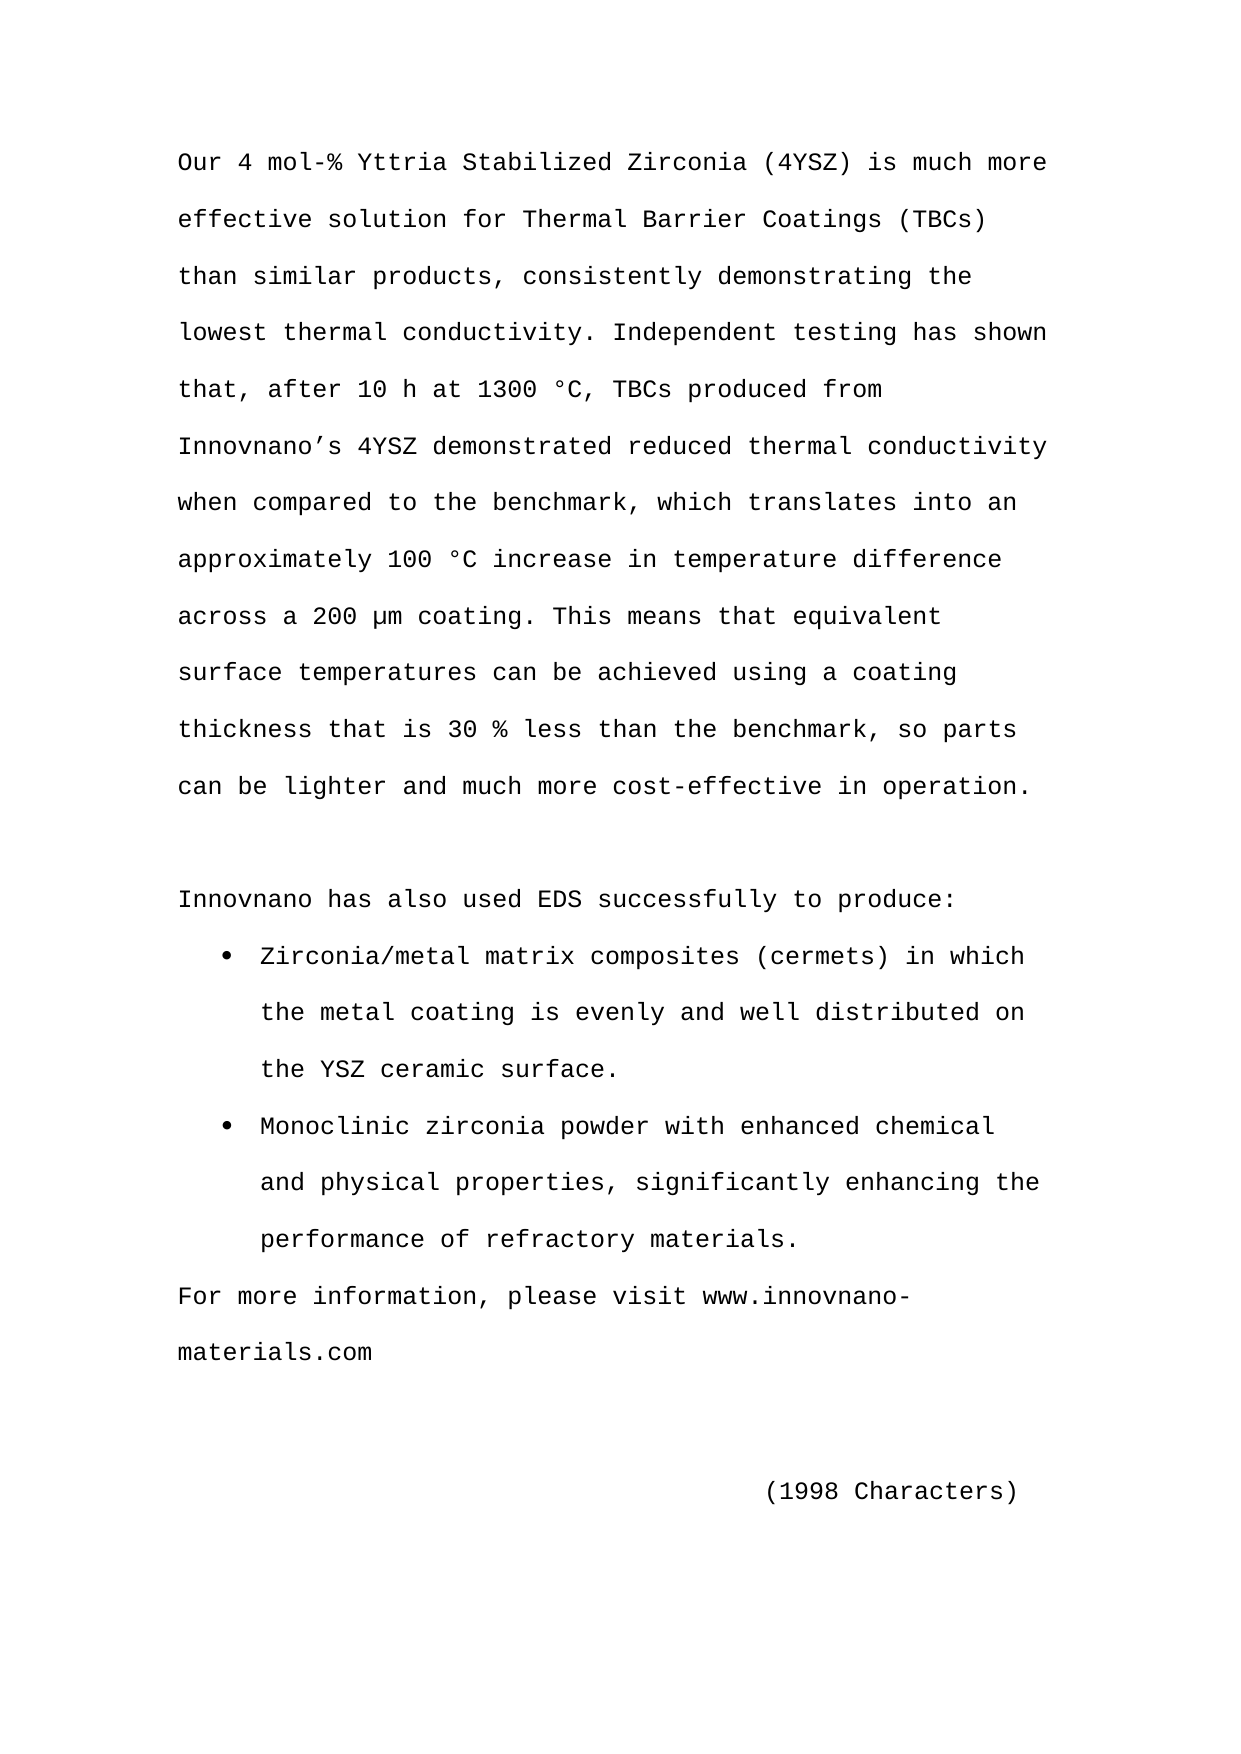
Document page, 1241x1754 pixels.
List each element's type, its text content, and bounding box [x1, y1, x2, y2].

list Zirconia/metal matrix composites (cermets) in which the metal coating is evenly and well distributed on the YSZ ceramic surface. [222, 943, 1048, 1085]
list Monoclinic zirconia powder with enhanced chemical and physical properties, significantly enhancing the performance of refractory materials. [223, 1113, 1048, 1255]
text (1998 Characters) [177, 1478, 1019, 1507]
text Our 4 mol-% Yttria Stabilized Zirconia (4YSZ) is much more effective solution for Thermal Barrier Coatings (TBCs) than similar products, consistently demonstrating the lowest thermal conductivity. Independent testing has shown that, after 10 h at 1300 °C, TBCs produced from Innovnano’s 4YSZ demonstrated reduced thermal conductivity when compared to the benchmark, which translates into an approximately 100 °C increase in temperature difference across a 200 µm coating. This means that equivalent surface temperatures can be achieved using a coating thickness that is 30 % less than the benchmark, so parts can be lighter and much more cost-effective in operation. [177, 150, 1048, 802]
text Innovnano has also used EDS successfully to produce: [177, 887, 1048, 915]
text For more information, please visit www.innovnano-materials.com [177, 1283, 1048, 1368]
